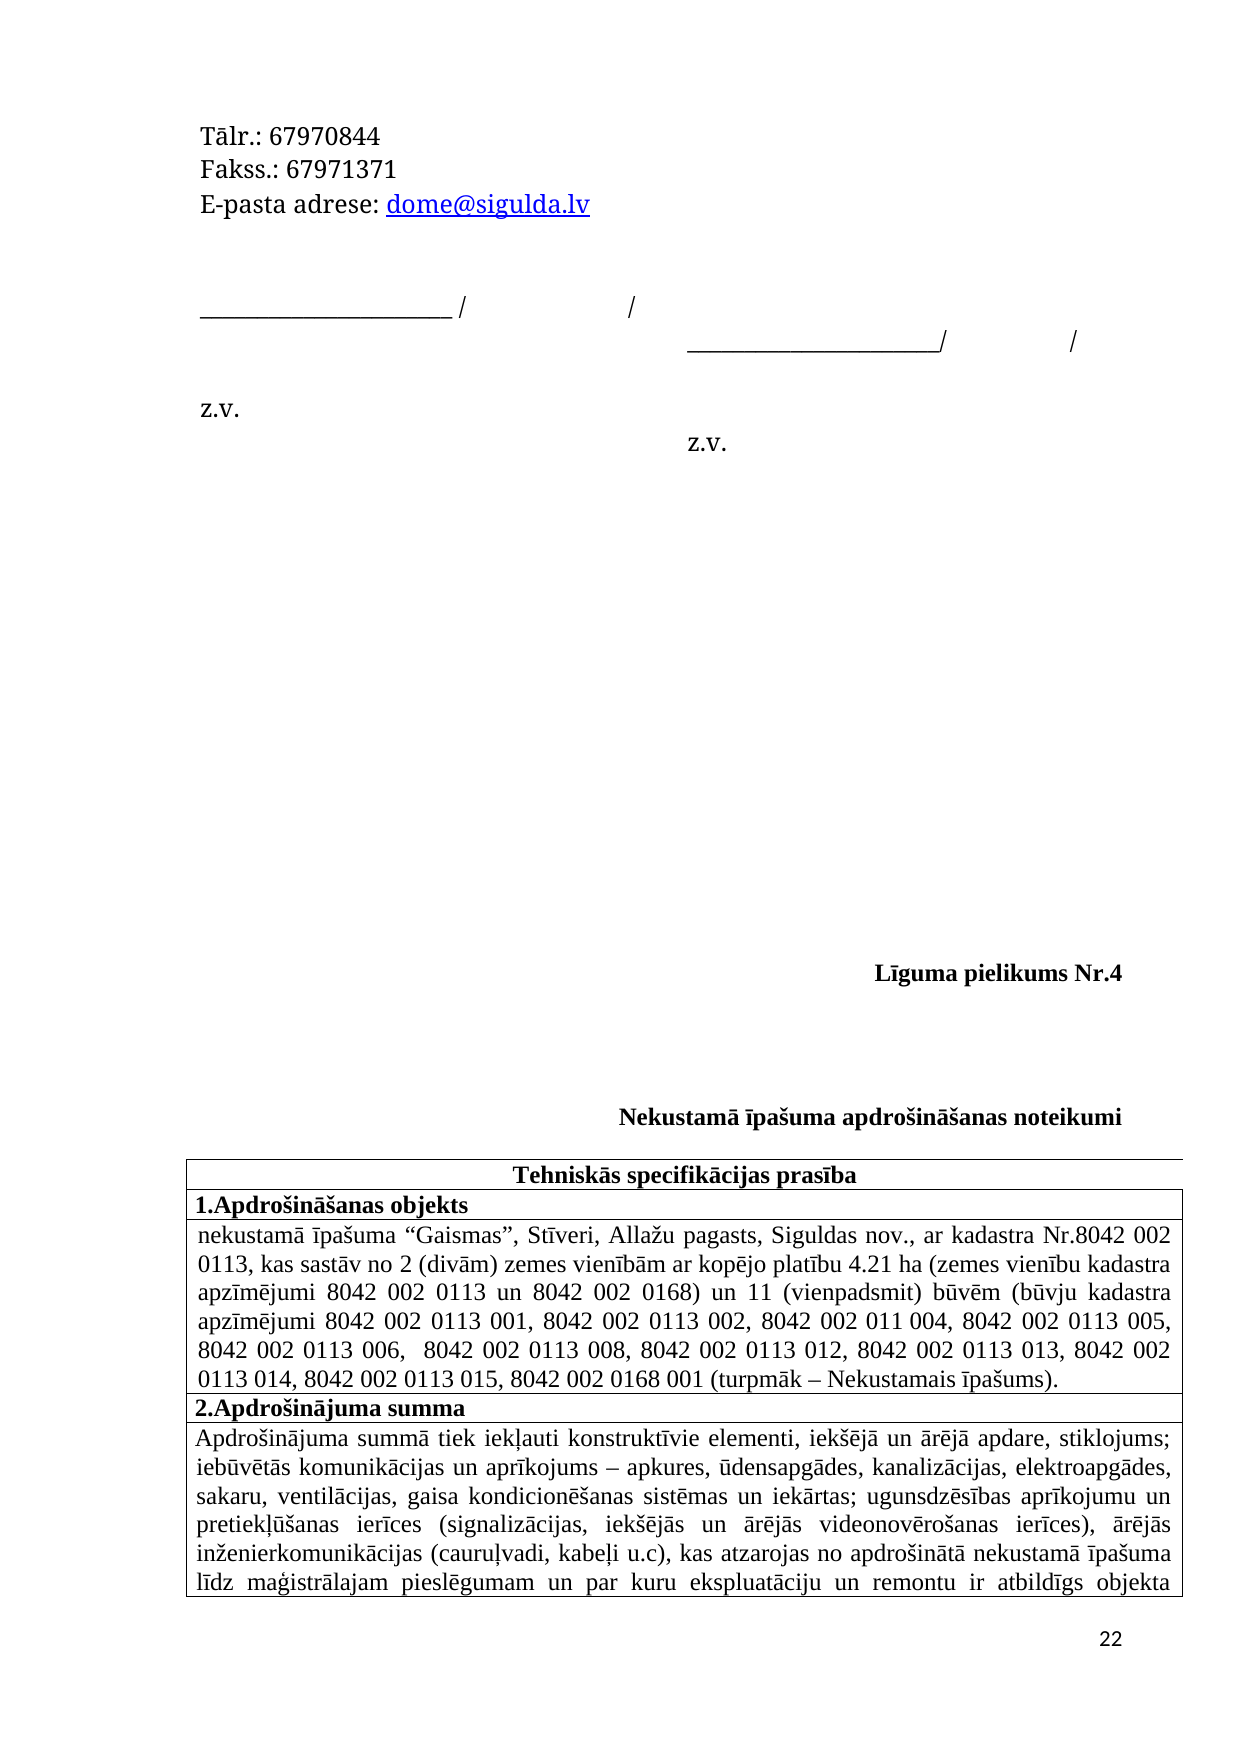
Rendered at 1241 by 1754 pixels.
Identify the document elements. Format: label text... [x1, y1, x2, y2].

table_header Tehniskās specifikācijas prasība [187, 1160, 1183, 1189]
text Nekustamā īpašuma apdrošināšanas noteikumi [177, 1102, 1122, 1131]
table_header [676, 118, 1163, 527]
table_cell 1.Apdrošināšanas objekts [187, 1190, 1182, 1219]
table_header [189, 118, 676, 527]
text Līguma pielikums Nr.4 [177, 958, 1122, 987]
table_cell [187, 1423, 1182, 1596]
table_cell 2.Apdrošinājuma summa [187, 1394, 1182, 1422]
table_cell nekustamā īpašuma “Gaismas”, Stīveri, Allažu pagasts, Siguldas nov., ar kadastra Nr.8042 002 0113, kas sastāv no 2 (divām) zemes vienībām ar kopējo platību 4.21 ha (zemes vienību kadastra apzīmējumi 8042 002 0113 un 8042 002 0168) un 11 (vienpadsmit) būvēm (būvju kadastra apzīmējumi 8042 002 0113 001, 8042 002 0113 002, 8042 002 011 004, 8042 002 0113 005, 8042 002 0113 006, 8042 002 0113 008, 8042 002 0113 012, 8042 002 0113 013, 8042 002 0113 014, 8042 002 0113 015, 8042 002 0168 001 (turpmāk – Nekustamais īpašums). [187, 1220, 1182, 1392]
